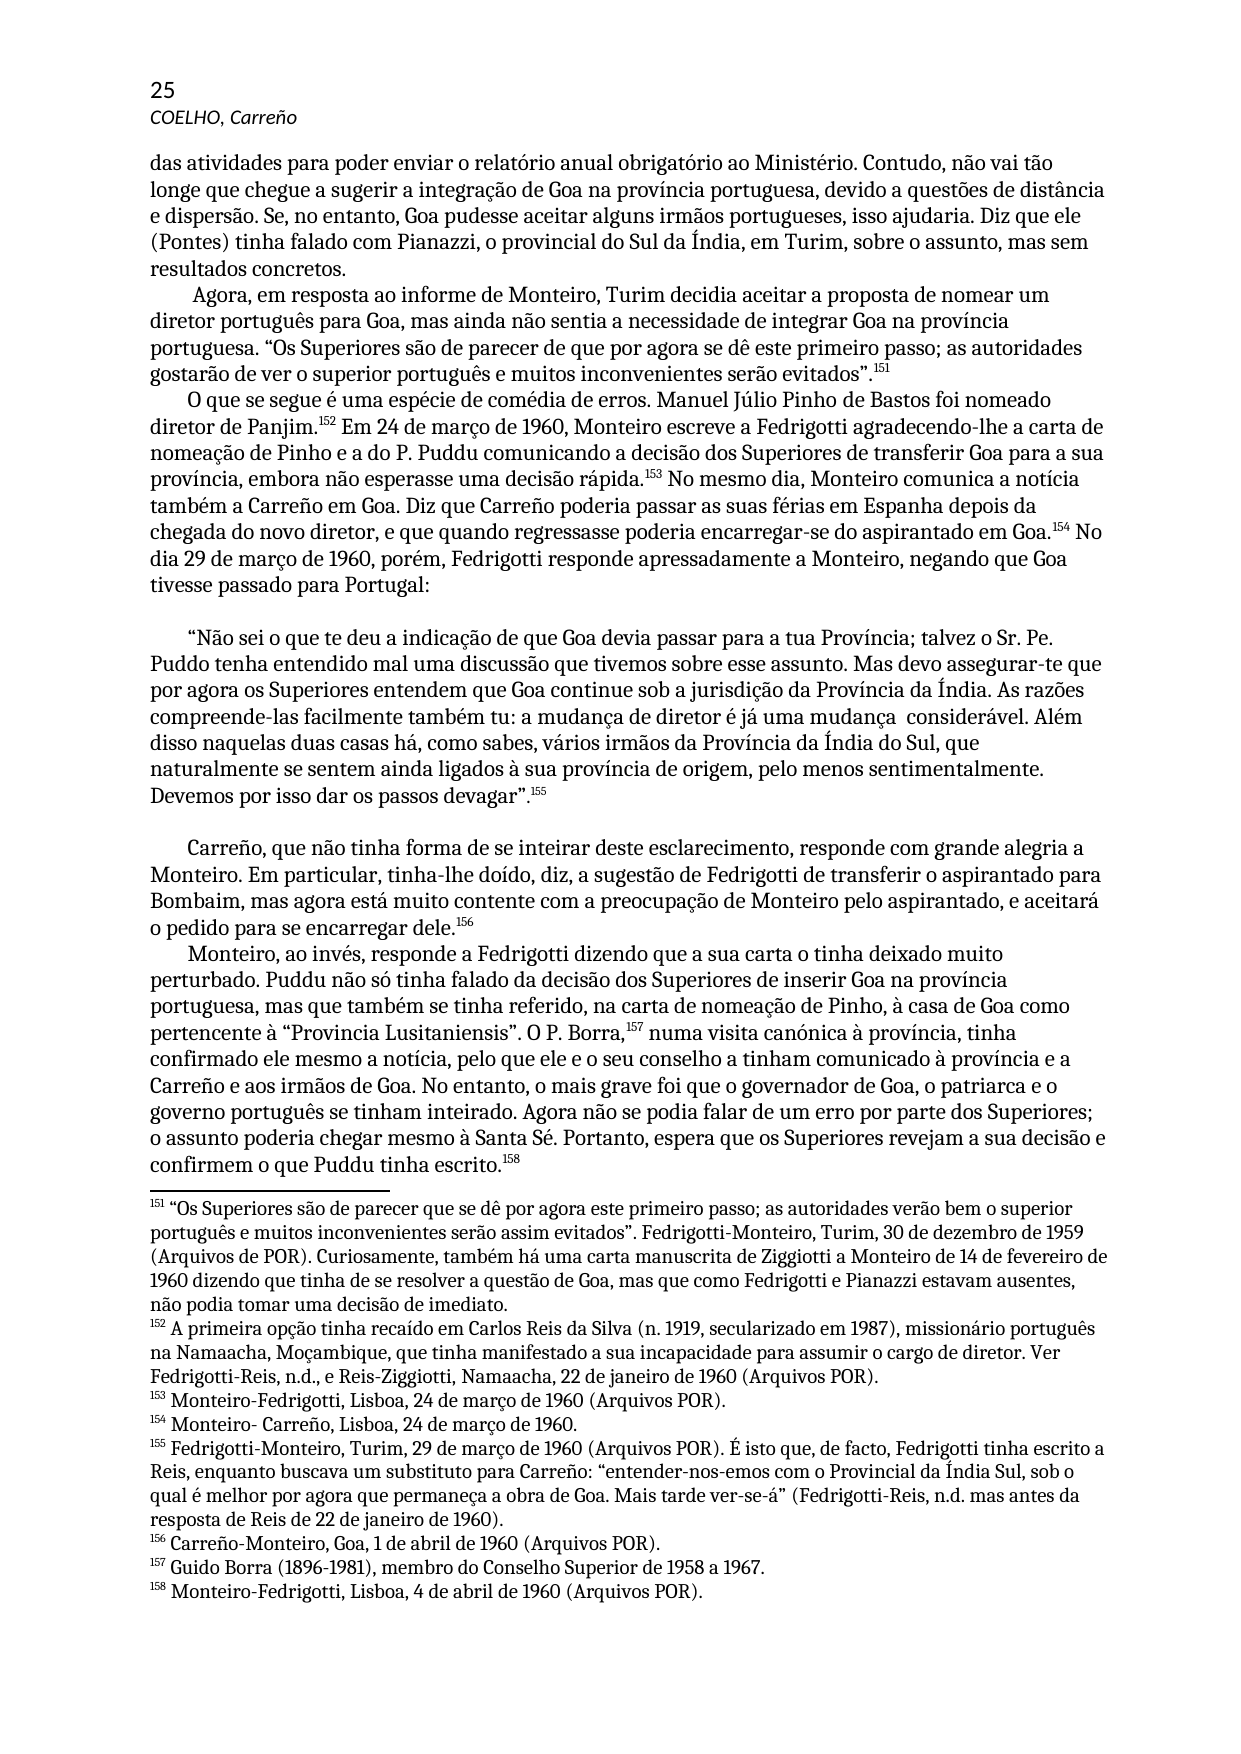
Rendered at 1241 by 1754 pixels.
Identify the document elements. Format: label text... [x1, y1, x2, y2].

text Monteiro, ao invés, responde a Fedrigotti dizendo que a sua carta o tinha deixado muito perturbado. Puddu não só tinha falado da decisão dos Superiores de inserir Goa na província portuguesa, mas que também se tinha referido, na carta de nomeação de Pinho, à casa de Goa como pertencente à “Provincia Lusitaniensis”. O P. Borra, numa visita canónica à província, tinha confirmado ele mesmo a notícia, pelo que ele e o seu conselho a tinham comunicado à província e a Carreño e aos irmãos de Goa. No entanto, o mais grave foi que o governador de Goa, o patriarca e o governo português se tinham inteirado. Agora não se podia falar de um erro por parte dos Superiores; o assunto poderia chegar mesmo à Santa Sé. Portanto, espera que os Superiores revejam a sua decisão e confirmem o que Puddu tinha escrito. [150, 941, 1108, 1178]
text O que se segue é uma espécie de comédia de erros. Manuel Júlio Pinho de Bastos foi nomeado diretor de Panjim. Em 24 de março de 1960, Monteiro escreve a Fedrigotti agradecendo-lhe a carta de nomeação de Pinho e a do P. Puddu comunicando a decisão dos Superiores de transferir Goa para a sua província, embora não esperasse uma decisão rápida. No mesmo dia, Monteiro comunica a notícia também a Carreño em Goa. Diz que Carreño poderia passar as suas férias em Espanha depois da chegada do novo diretor, e que quando regressasse poderia encarregar-se do aspirantado em Goa. No dia 29 de março de 1960, porém, Fedrigotti responde apressadamente a Monteiro, negando que Goa tivesse passado para Portugal: [150, 387, 1108, 598]
text Carreño, que não tinha forma de se inteirar deste esclarecimento, responde com grande alegria a Monteiro. Em particular, tinha-lhe doído, diz, a sugestão de Fedrigotti de transferir o aspirantado para Bombaim, mas agora está muito contente com a preocupação de Monteiro pelo aspirantado, e aceitará o pedido para se encarregar dele. [150, 835, 1108, 941]
text “Não sei o que te deu a indicação de que Goa devia passar para a tua Província; talvez o Sr. Pe. Puddo tenha entendido mal uma discussão que tivemos sobre esse assunto. Mas devo assegurar-te que por agora os Superiores entendem que Goa continue sob a jurisdição da Província da Índia. As razões compreende-las facilmente também tu: a mudança de diretor é já uma mudança considerável. Além disso naquelas duas casas há, como sabes, vários irmãos da Província da Índia do Sul, que naturalmente se sentem ainda ligados à sua província de origem, pelo menos sentimentalmente. Devemos por isso dar os passos devagar”. [150, 624, 1108, 809]
text Agora, em resposta ao informe de Monteiro, Turim decidia aceitar a proposta de nomear um diretor português para Goa, mas ainda não sentia a necessidade de integrar Goa na província portuguesa. “Os Superiores são de parecer de que por agora se dê este primeiro passo; as autoridades gostarão de ver o superior português e muitos inconvenientes serão evitados”. [150, 282, 1108, 387]
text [150, 150, 1108, 282]
